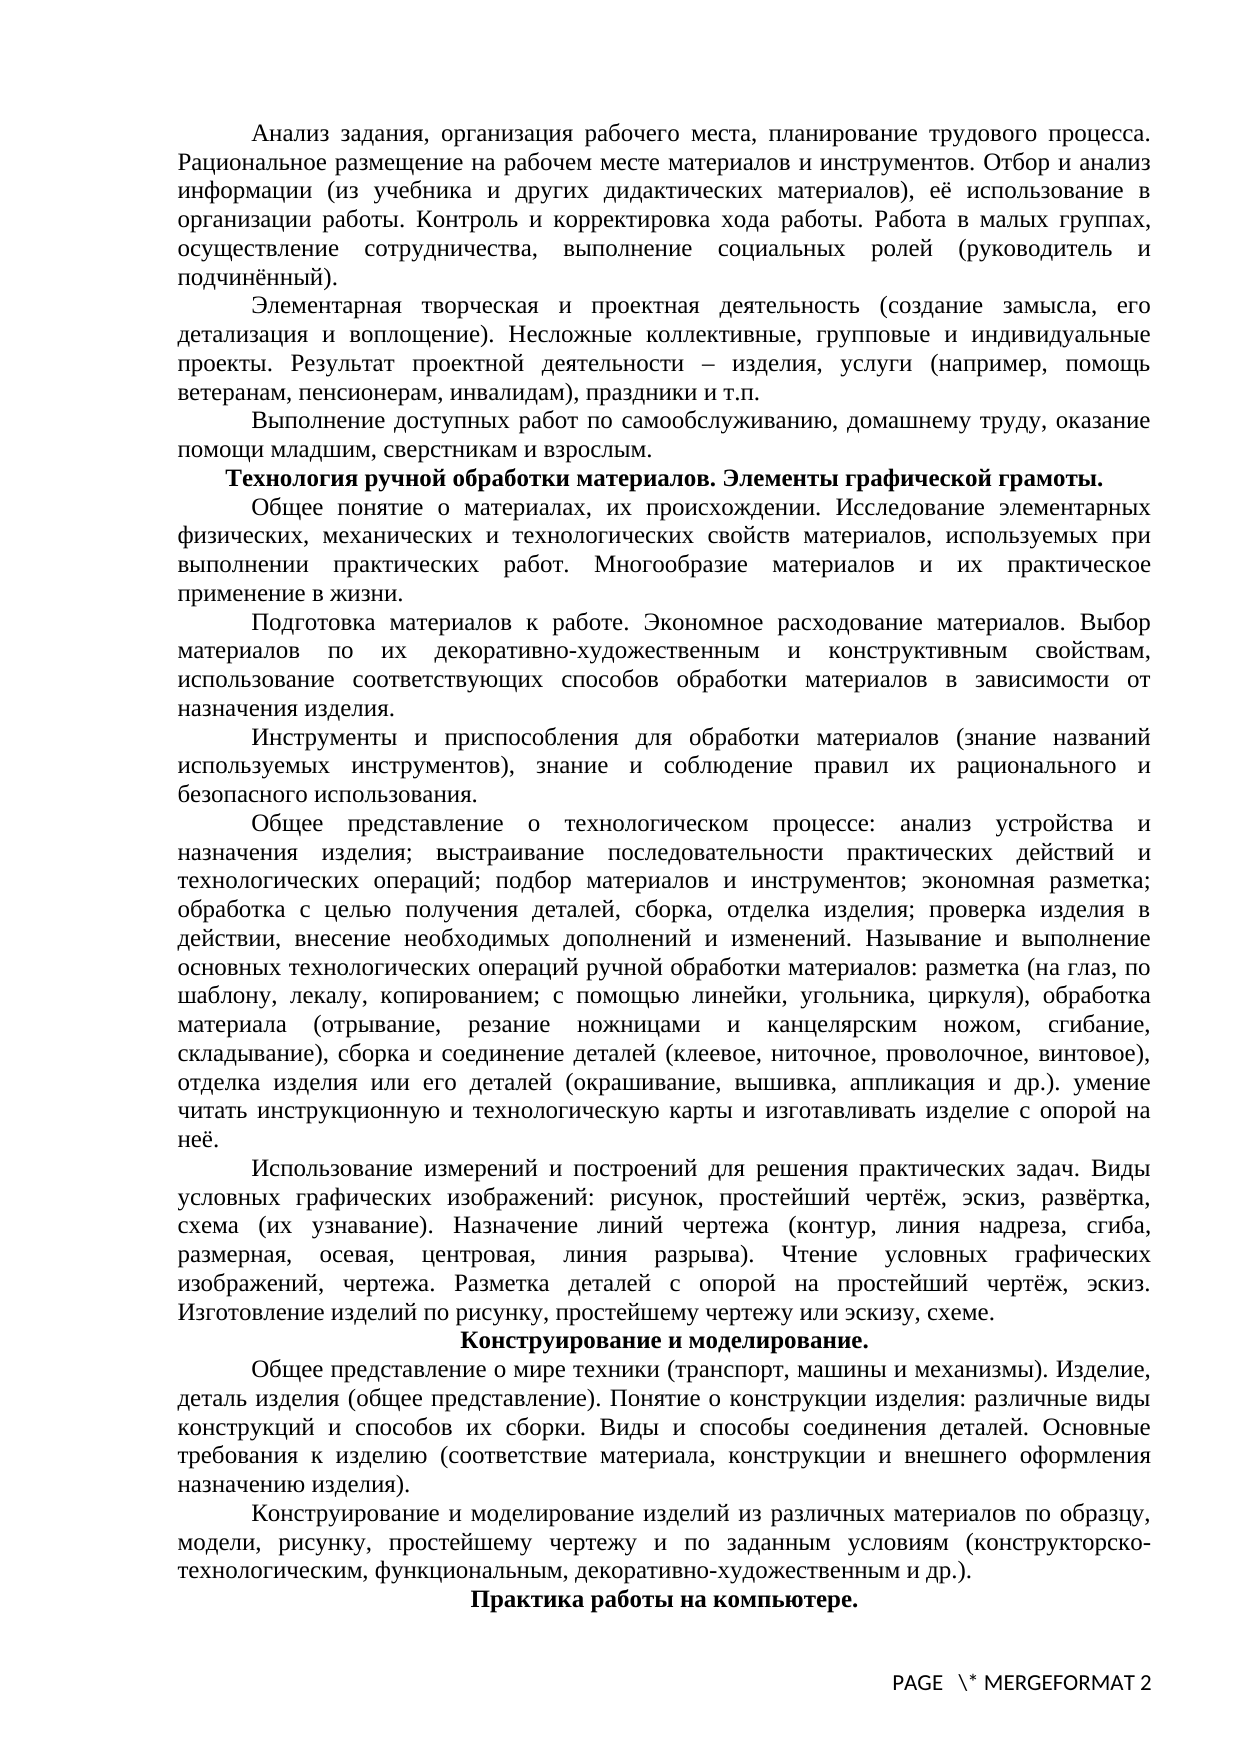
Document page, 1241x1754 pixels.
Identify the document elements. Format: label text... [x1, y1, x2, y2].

text Общее представление о мире техники (транспорт, машины и механизмы). Изделие, деталь изделия (общее представление). Понятие о конструкции изделия: различные виды конструкций и способов их сборки. Виды и способы соединения деталей. Основные требования к изделию (соответствие материала, конструкции и внешнего оформления назначению изделия). [177, 1354, 1152, 1498]
text Общее понятие о материалах, их происхождении. Исследование элементарных физических, механических и технологических свойств материалов, используемых при выполнении практических работ. Многообразие материалов и их практическое применение в жизни. [177, 492, 1152, 607]
text Конструирование и моделирование изделий из различных материалов по образцу, модели, рисунку, простейшему чертежу и по заданным условиям (конструкторско-технологическим, функциональным, декоративно-художественным и др.). [177, 1498, 1152, 1584]
text Анализ задания, организация рабочего места, планирование трудового процесса. Рациональное размещение на рабочем месте материалов и инструментов. Отбор и анализ информации (из учебника и других дидактических материалов), её использование в организации работы. Контроль и корректировка хода работы. Работа в малых группах, осуществление сотрудничества, выполнение социальных ролей (руководитель и подчинённый). [177, 118, 1152, 291]
text Практика работы на компьютере. [177, 1584, 1152, 1613]
text Подготовка материалов к работе. Экономное расходование материалов. Выбор материалов по их декоративно-художественным и конструктивным свойствам, использование соответствующих способов обработки материалов в зависимости от назначения изделия. [177, 607, 1152, 722]
text Технология ручной обработки материалов. Элементы графической грамоты. [177, 463, 1152, 492]
text Выполнение доступных работ по самообслуживанию, домашнему труду, оказание помощи младшим, сверстникам и взрослым. [177, 406, 1152, 463]
text Элементарная творческая и проектная деятельность (создание замысла, его детализация и воплощение). Несложные коллективные, групповые и индивидуальные проекты. Результат проектной деятельности – изделия, услуги (например, помощь ветеранам, пенсионерам, инвалидам), праздники и т.п. [177, 291, 1152, 406]
text Использование измерений и построений для решения практических задач. Виды условных графических изображений: рисунок, простейший чертёж, эскиз, развёртка, схема (их узнавание). Назначение линий чертежа (контур, линия надреза, сгиба, размерная, осевая, центровая, линия разрыва). Чтение условных графических изображений, чертежа. Разметка деталей с опорой на простейший чертёж, эскиз. Изготовление изделий по рисунку, простейшему чертежу или эскизу, схеме. [177, 1153, 1152, 1326]
text Конструирование и моделирование. [177, 1326, 1152, 1354]
text Общее представление о технологическом процессе: анализ устройства и назначения изделия; выстраивание последовательности практических действий и технологических операций; подбор материалов и инструментов; экономная разметка; обработка с целью получения деталей, сборка, отделка изделия; проверка изделия в действии, внесение необходимых дополнений и изменений. Называние и выполнение основных технологических операций ручной обработки материалов: разметка (на глаз, по шаблону, лекалу, копированием; с помощью линейки, угольника, циркуля), обработка материала (отрывание, резание ножницами и канцелярским ножом, сгибание, складывание), сборка и соединение деталей (клеевое, ниточное, проволочное, винтовое), отделка изделия или его деталей (окрашивание, вышивка, аппликация и др.). умение читать инструкционную и технологическую карты и изготавливать изделие с опорой на неё. [177, 808, 1152, 1153]
text Инструменты и приспособления для обработки материалов (знание названий используемых инструментов), знание и соблюдение правил их рационального и безопасного использования. [177, 722, 1152, 808]
